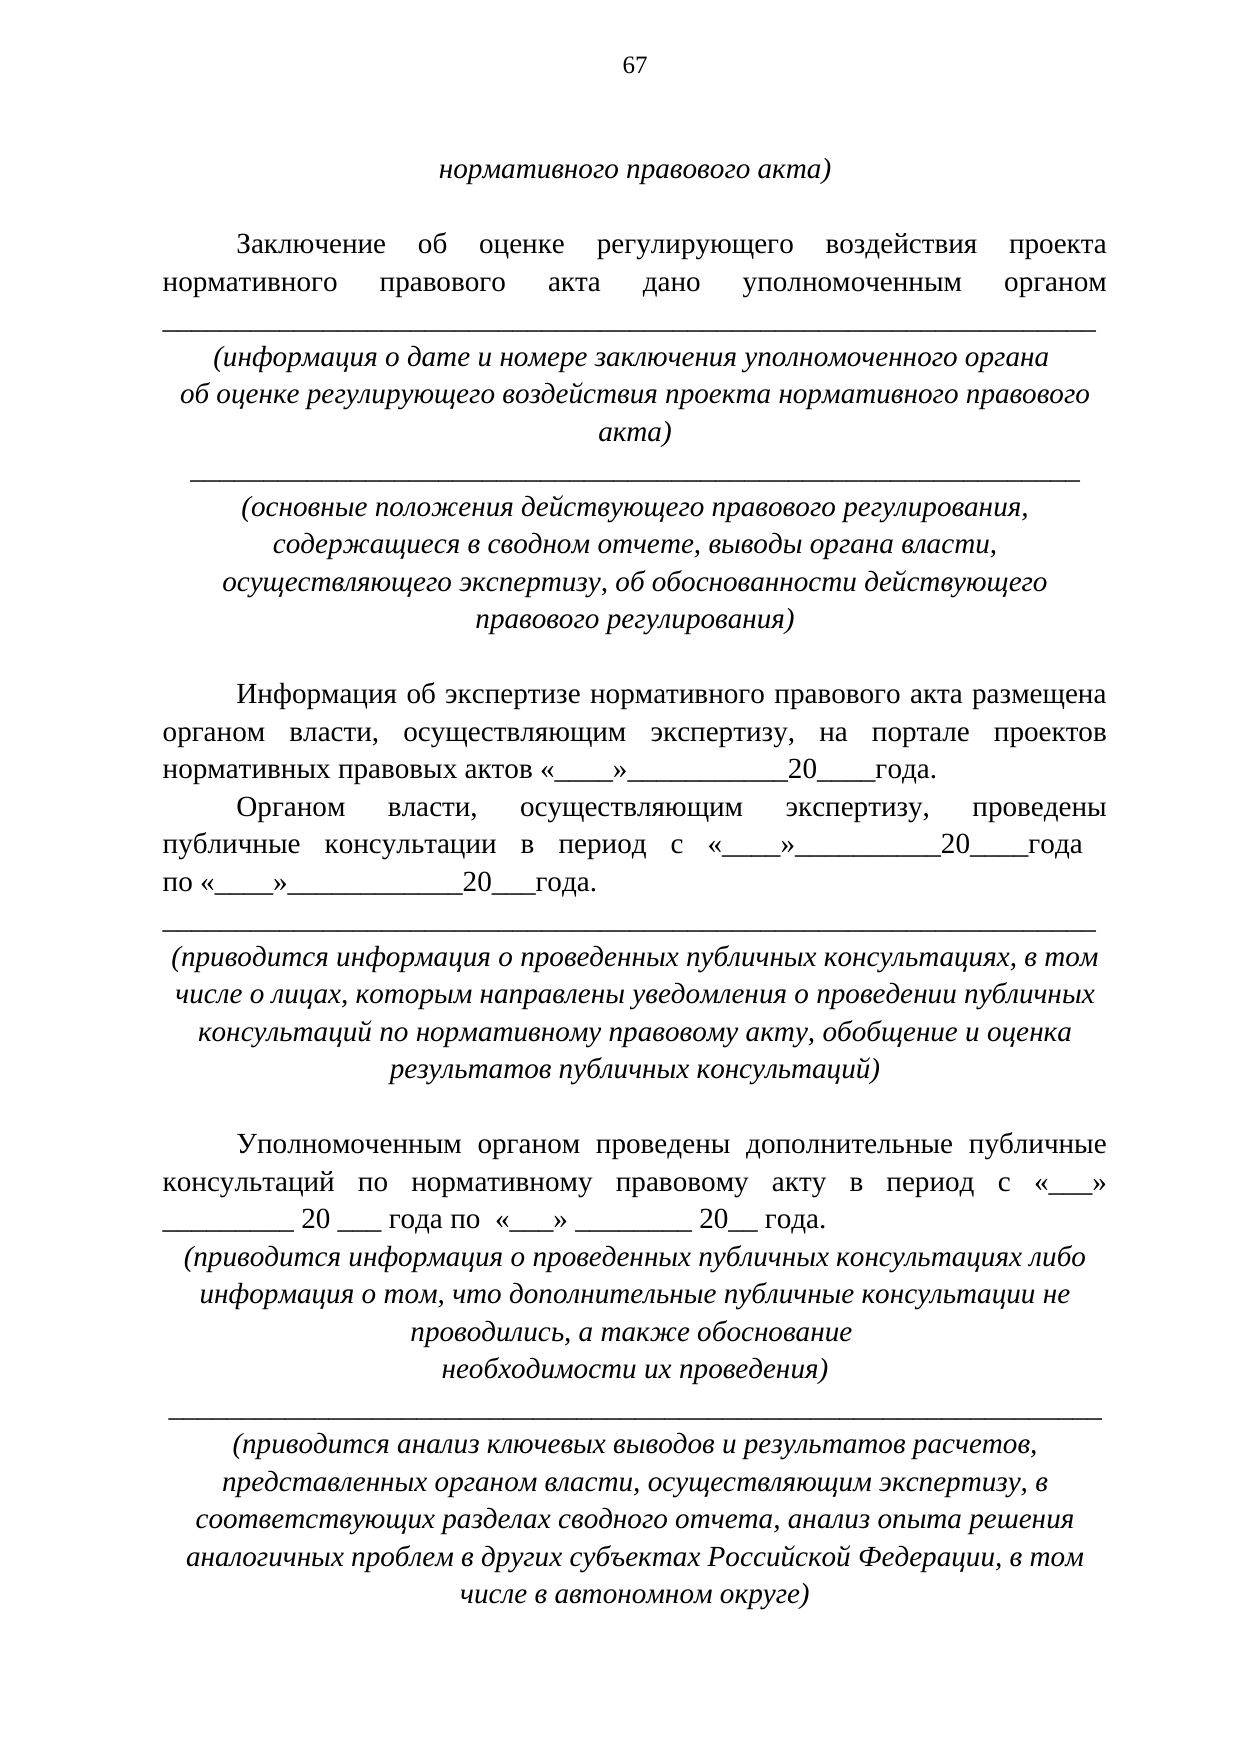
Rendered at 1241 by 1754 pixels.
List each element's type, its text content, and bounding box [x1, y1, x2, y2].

text ________________________________________________________________ [162, 1385, 1107, 1423]
text (приводится информация о проведенных публичных консультациях либо информация о том, что дополнительные публичные консультации не проводились, а также обоснование необходимости их проведения) [162, 1235, 1107, 1385]
text Информация об экспертизе нормативного правового акта размещена органом власти, осуществляющим экспертизу, на портале проектов нормативных правовых актов «____»___________20____года. [162, 673, 1107, 785]
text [162, 148, 1107, 185]
text (основные положения действующего правового регулирования, содержащиеся в сводном отчете, выводы органа власти, осуществляющего экспертизу, об обоснованности действующего правового регулирования) [162, 485, 1107, 635]
text (приводится анализ ключевых выводов и результатов расчетов, представленных органом власти, осуществляющим экспертизу, в соответствующих разделах сводного отчета, анализ опыта решения аналогичных проблем в других субъектах Российской Федерации, в том числе в автономном округе) [162, 1423, 1107, 1610]
text (приводится информация о проведенных публичных консультациях, в том числе о лицах, которым направлены уведомления о проведении публичных консультаций по нормативному правовому акту, обобщение и оценка результатов публичных консультаций) [162, 935, 1107, 1085]
text Органом власти, осуществляющим экспертизу, проведены публичные консультации в период с «____»__________20____года по «____»____________20___года. [162, 785, 1107, 898]
text (информация о дате и номере заключения уполномоченного органа об оценке регулирующего воздействия проекта нормативного правового акта) [162, 335, 1107, 448]
text _____________________________________________________________ [162, 448, 1107, 485]
text Уполномоченным органом проведены дополнительные публичные консультаций по нормативному правовому акту в период с «___» _________ 20 ___ года по «___» ________ 20__ года. [162, 1123, 1107, 1235]
text Заключение об оценке регулирующего воздействия проекта нормативного правового акта дано уполномоченным органом ________________________________________________________________ [162, 223, 1107, 335]
text ________________________________________________________________ [162, 898, 1107, 935]
